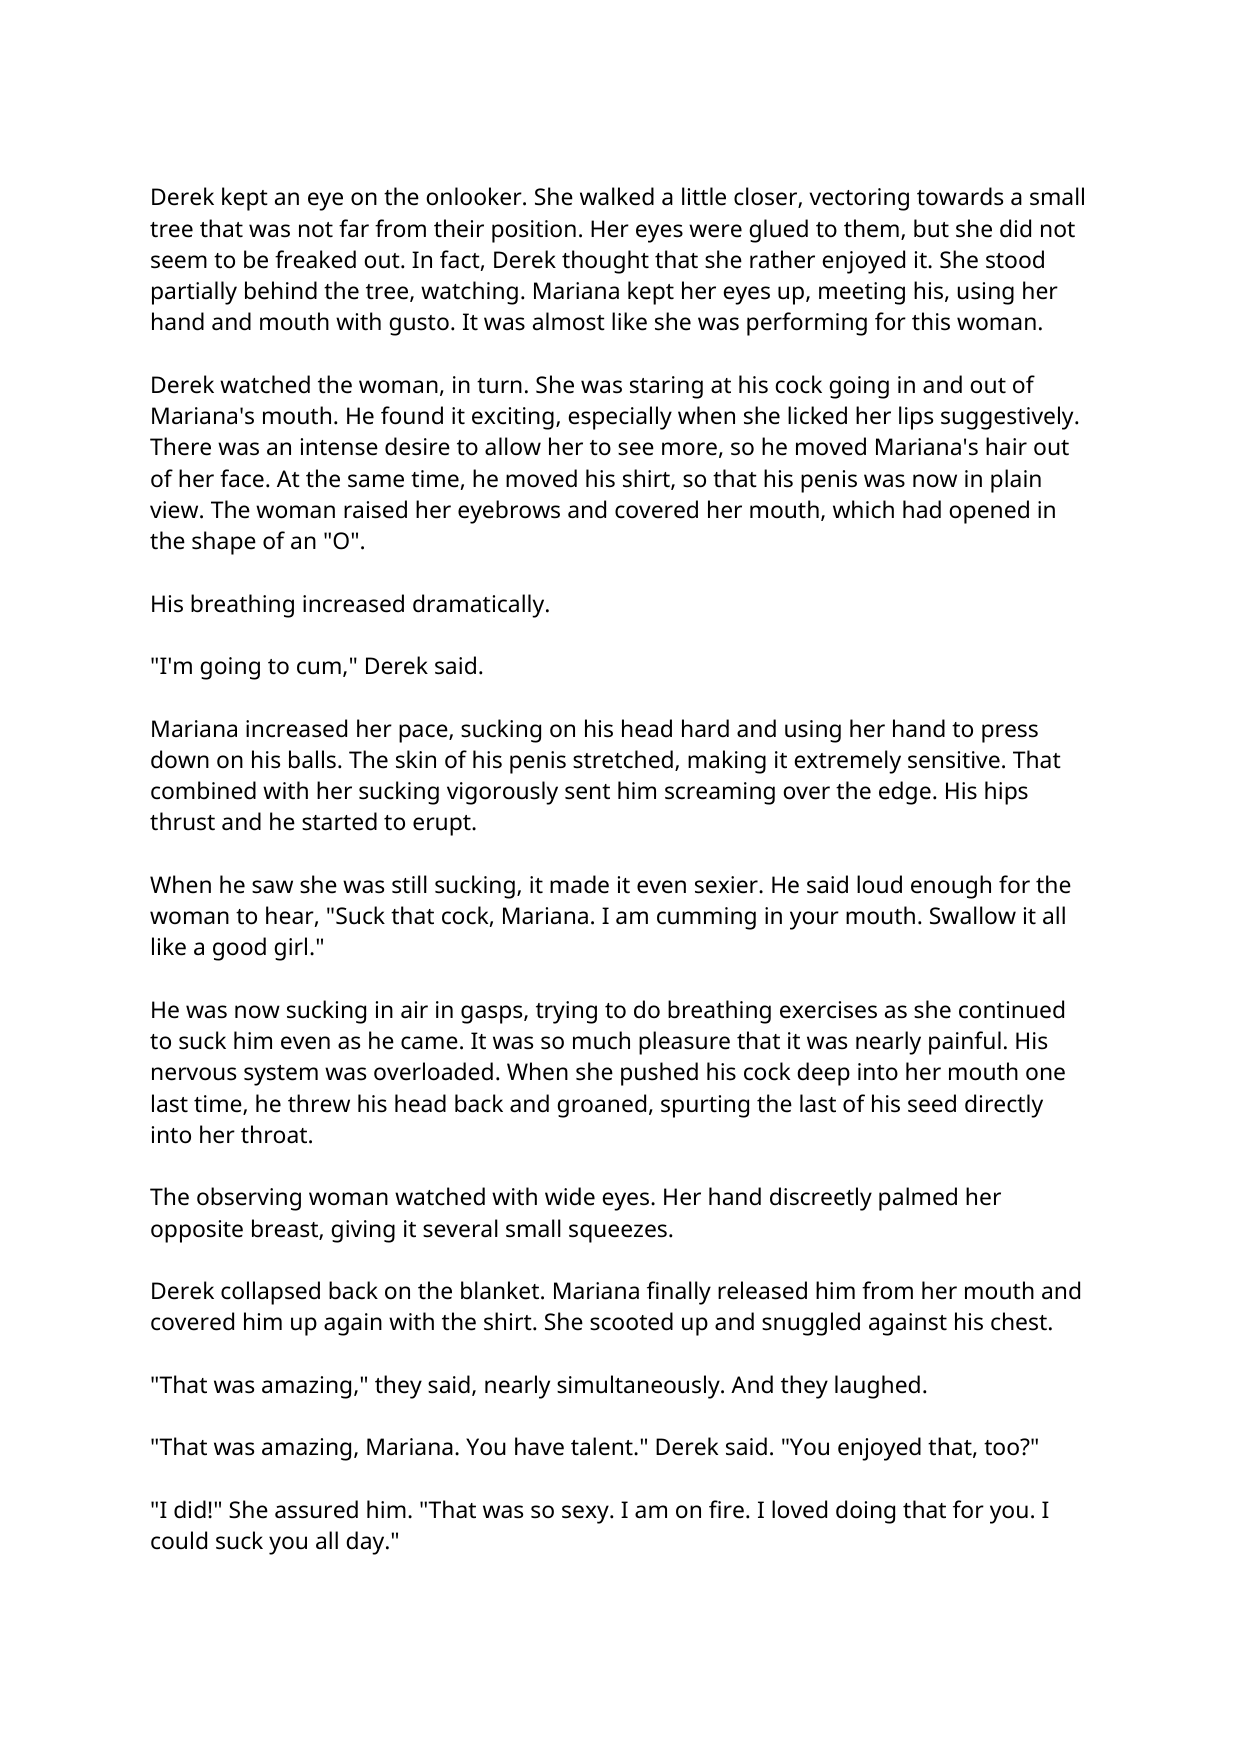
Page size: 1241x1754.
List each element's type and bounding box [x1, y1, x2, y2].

text [150, 150, 1090, 1587]
